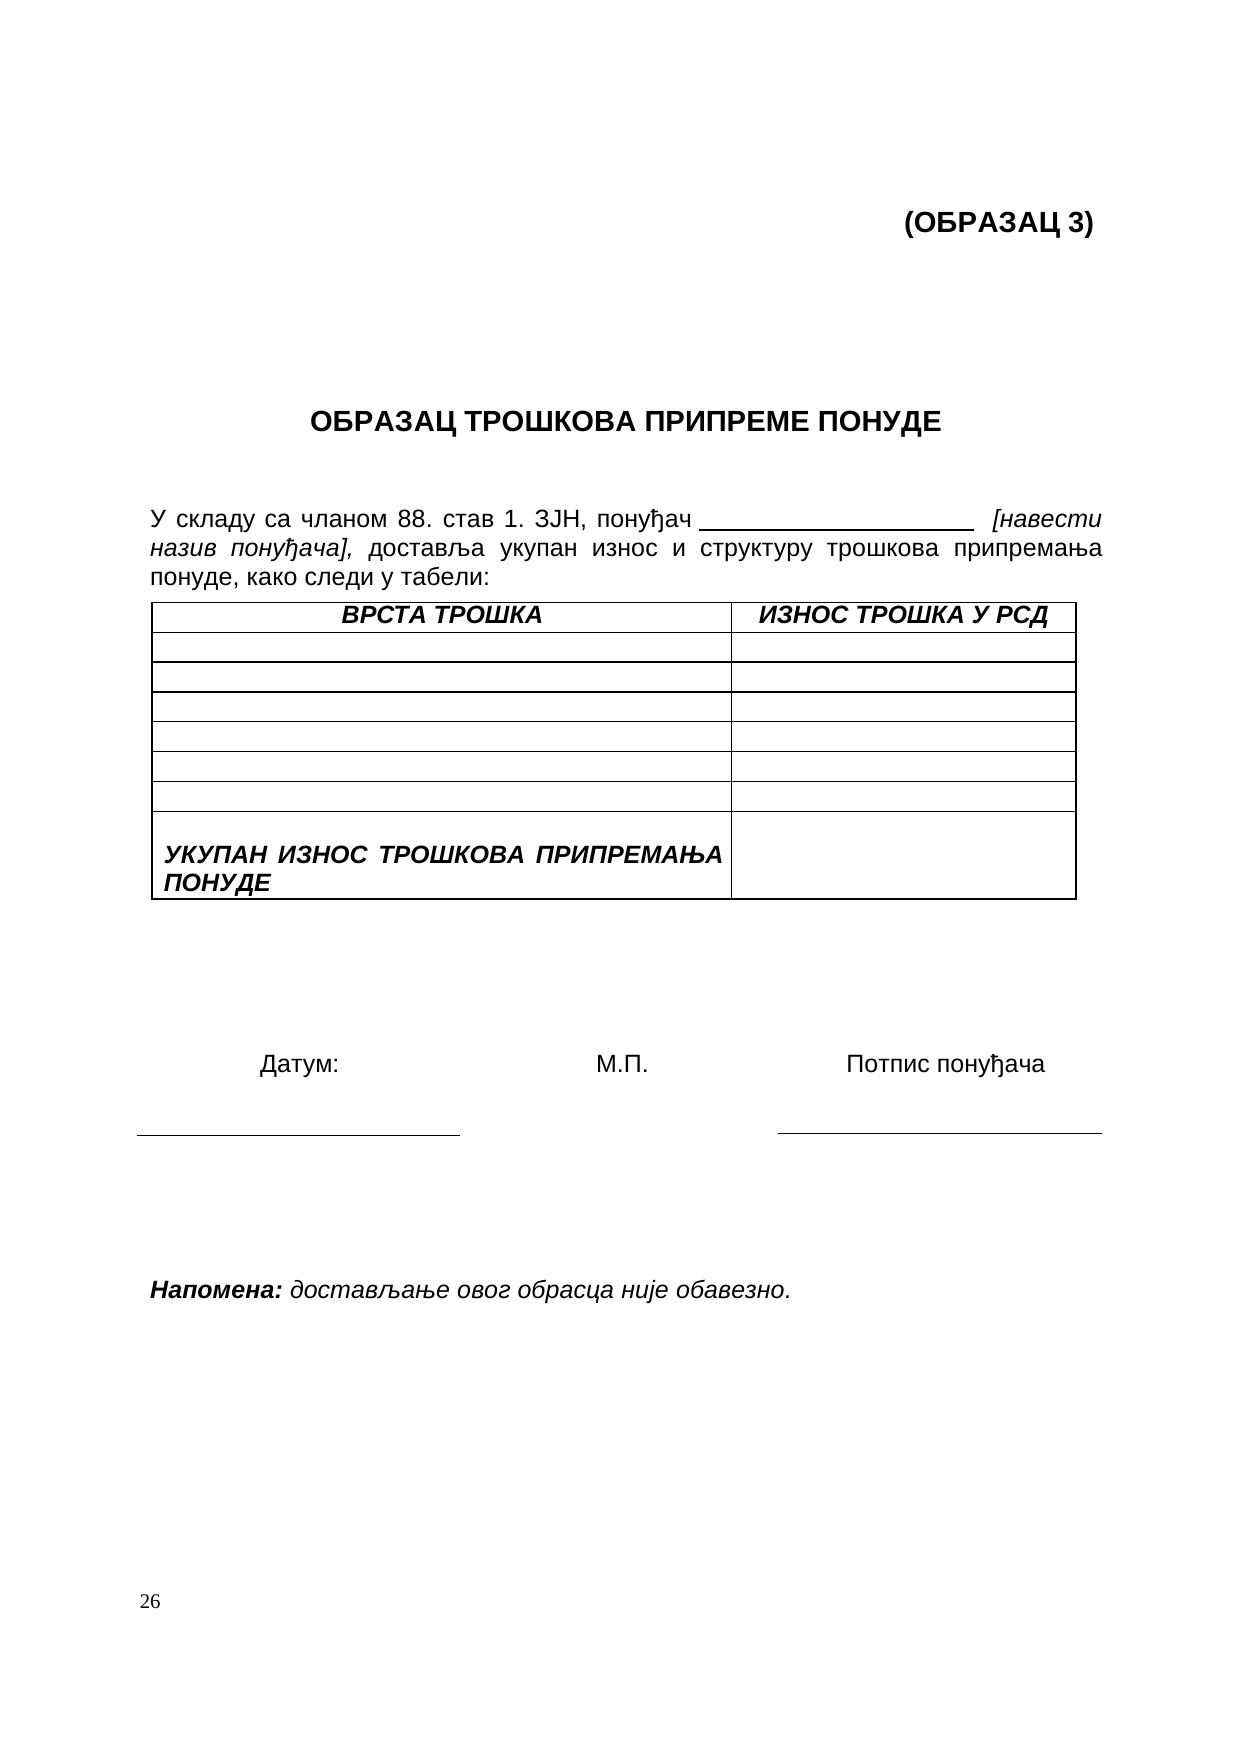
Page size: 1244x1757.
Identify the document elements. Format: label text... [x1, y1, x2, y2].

table_cell [153, 722, 731, 751]
table_cell [732, 722, 1075, 751]
table_cell [153, 693, 731, 721]
table_cell [732, 812, 1075, 898]
table_cell [732, 633, 1075, 661]
text ОБРАЗАЦ ТРОШКОВА ПРИПРЕМЕ ПОНУДЕ [310, 404, 1110, 438]
table_header ИЗНОС ТРОШКА У РСД [732, 603, 1075, 631]
table_cell [732, 752, 1075, 781]
table_cell УКУПАН ИЗНОС ТРОШКОВА ПРИПРЕМАЊА ПОНУДЕ [153, 812, 731, 898]
table_cell [153, 663, 731, 691]
table_cell [153, 782, 731, 811]
text У складу са чланом 88. став 1. ЗЈН, понуђач [навести назив понуђача], доставља укупан износ и структуру трошкова припремања понуде, како следи у табели: [150, 504, 1103, 591]
table_cell [732, 693, 1075, 721]
text Напомена: достављање овог обрасца није обавезно. [150, 1276, 1110, 1304]
table_cell [732, 663, 1075, 691]
text (ОБРАЗАЦ 3) [139, 205, 1094, 239]
table_cell [153, 633, 731, 661]
text Датум: М.П. Потпис понуђача [260, 1049, 1110, 1078]
table_cell [153, 752, 731, 781]
table_header ВРСТА ТРОШКА [153, 603, 731, 631]
table_cell [732, 782, 1075, 811]
